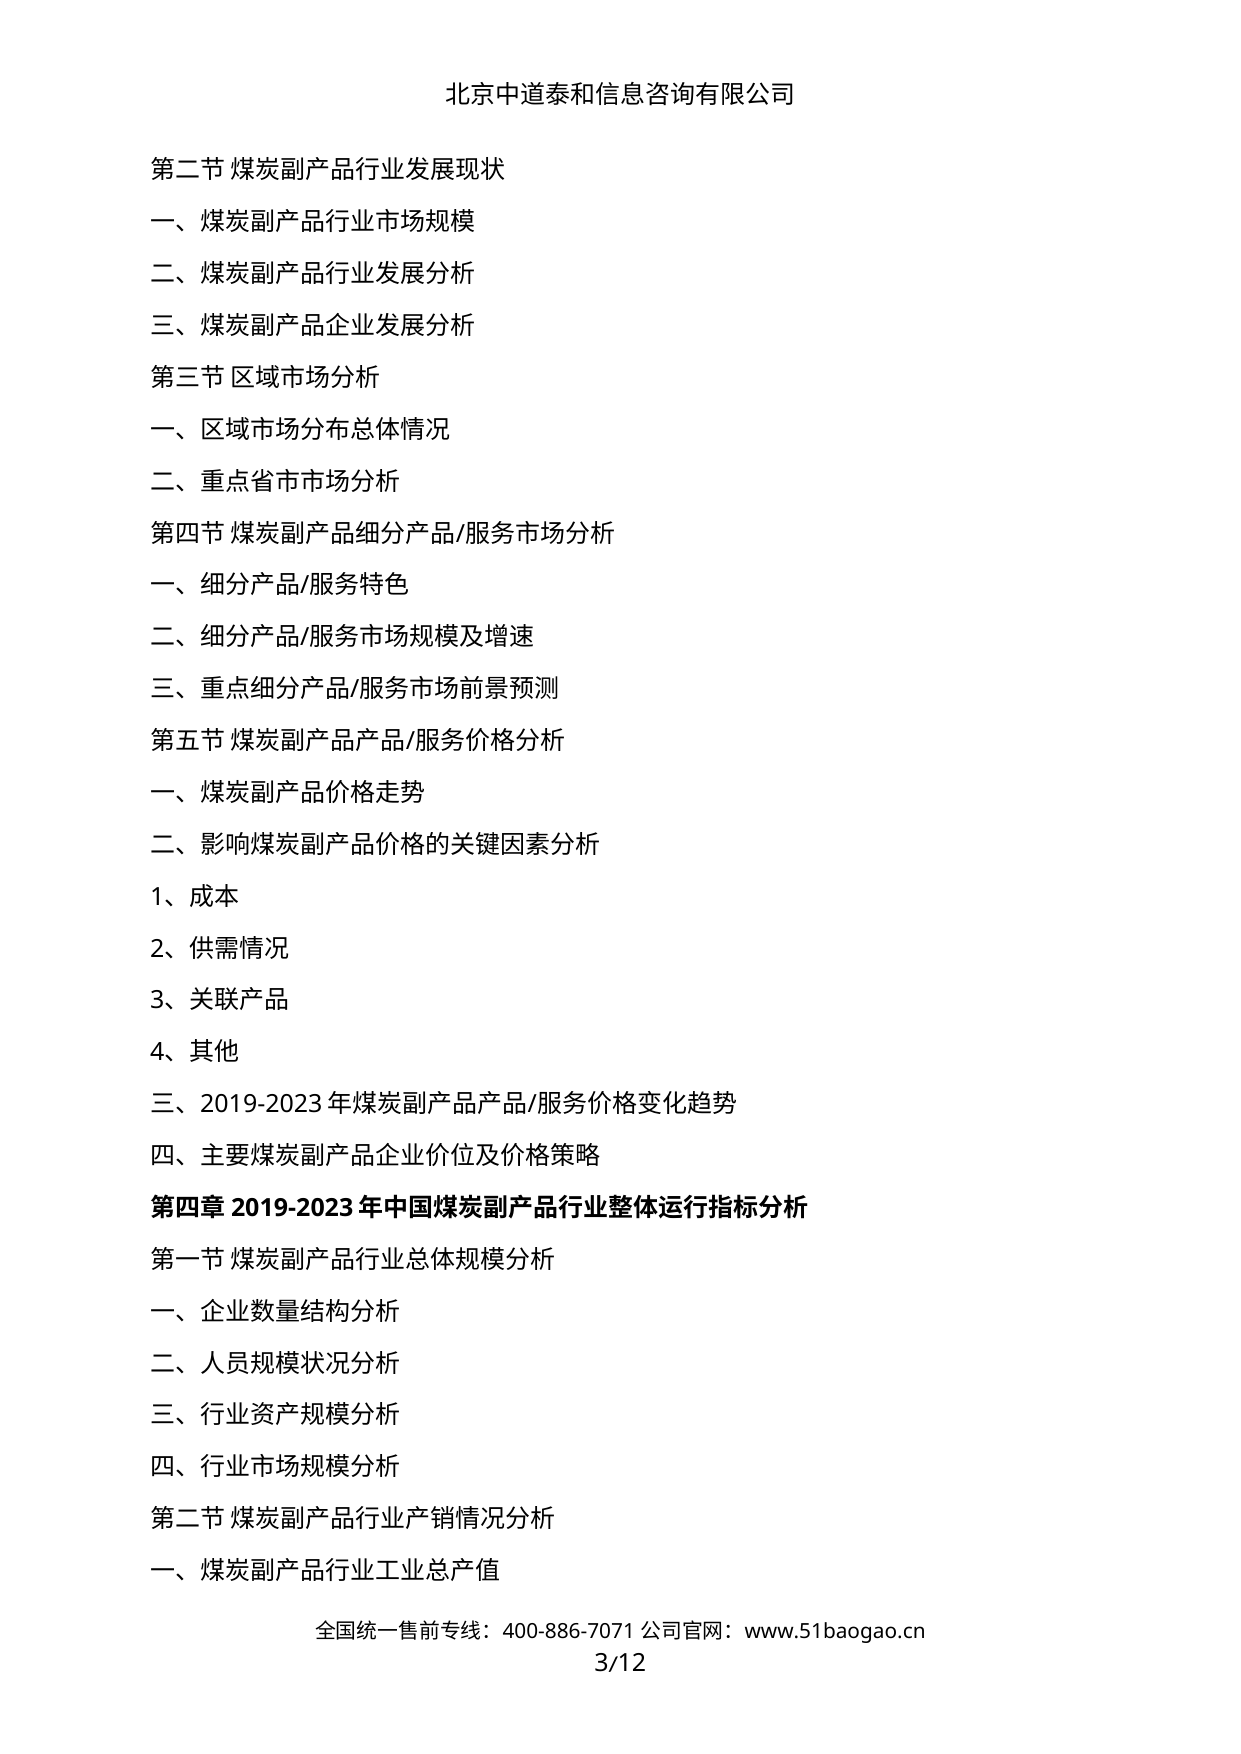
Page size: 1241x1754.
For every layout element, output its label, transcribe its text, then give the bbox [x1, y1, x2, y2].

text 二、影响煤炭副产品价格的关键因素分析 [150, 824, 1090, 861]
text 一、细分产品/服务特色 [150, 565, 1090, 601]
text 一、煤炭副产品行业市场规模 [150, 202, 1090, 238]
text 二、重点省市市场分析 [150, 461, 1090, 497]
text 第一节 煤炭副产品行业总体规模分析 [150, 1239, 1090, 1276]
text 第二节 煤炭副产品行业产销情况分析 [150, 1499, 1090, 1535]
text 三、重点细分产品/服务市场前景预测 [150, 669, 1090, 705]
text 3、关联产品 [150, 980, 1090, 1016]
text 四、主要煤炭副产品企业价位及价格策略 [150, 1136, 1090, 1172]
text 4、其他 [150, 1032, 1090, 1068]
text 2、供需情况 [150, 928, 1090, 964]
text 第三节 区域市场分析 [150, 357, 1090, 394]
text 三、行业资产规模分析 [150, 1395, 1090, 1431]
text 第四节 煤炭副产品细分产品/服务市场分析 [150, 513, 1090, 549]
text 二、细分产品/服务市场规模及增速 [150, 617, 1090, 653]
text 一、企业数量结构分析 [150, 1291, 1090, 1327]
text 一、煤炭副产品价格走势 [150, 772, 1090, 809]
text 三、煤炭副产品企业发展分析 [150, 306, 1090, 342]
text 三、2019-2023年煤炭副产品产品/服务价格变化趋势 [150, 1084, 1090, 1120]
text 二、煤炭副产品行业发展分析 [150, 254, 1090, 290]
text 第二节 煤炭副产品行业发展现状 [150, 150, 1090, 186]
text 第四章 2019-2023年中国煤炭副产品行业整体运行指标分析 [150, 1187, 1090, 1224]
text 一、煤炭副产品行业工业总产值 [150, 1551, 1090, 1587]
text 四、行业市场规模分析 [150, 1447, 1090, 1483]
text 一、区域市场分布总体情况 [150, 409, 1090, 446]
text 1、成本 [150, 876, 1090, 912]
text 二、人员规模状况分析 [150, 1343, 1090, 1379]
text 第五节 煤炭副产品产品/服务价格分析 [150, 721, 1090, 757]
